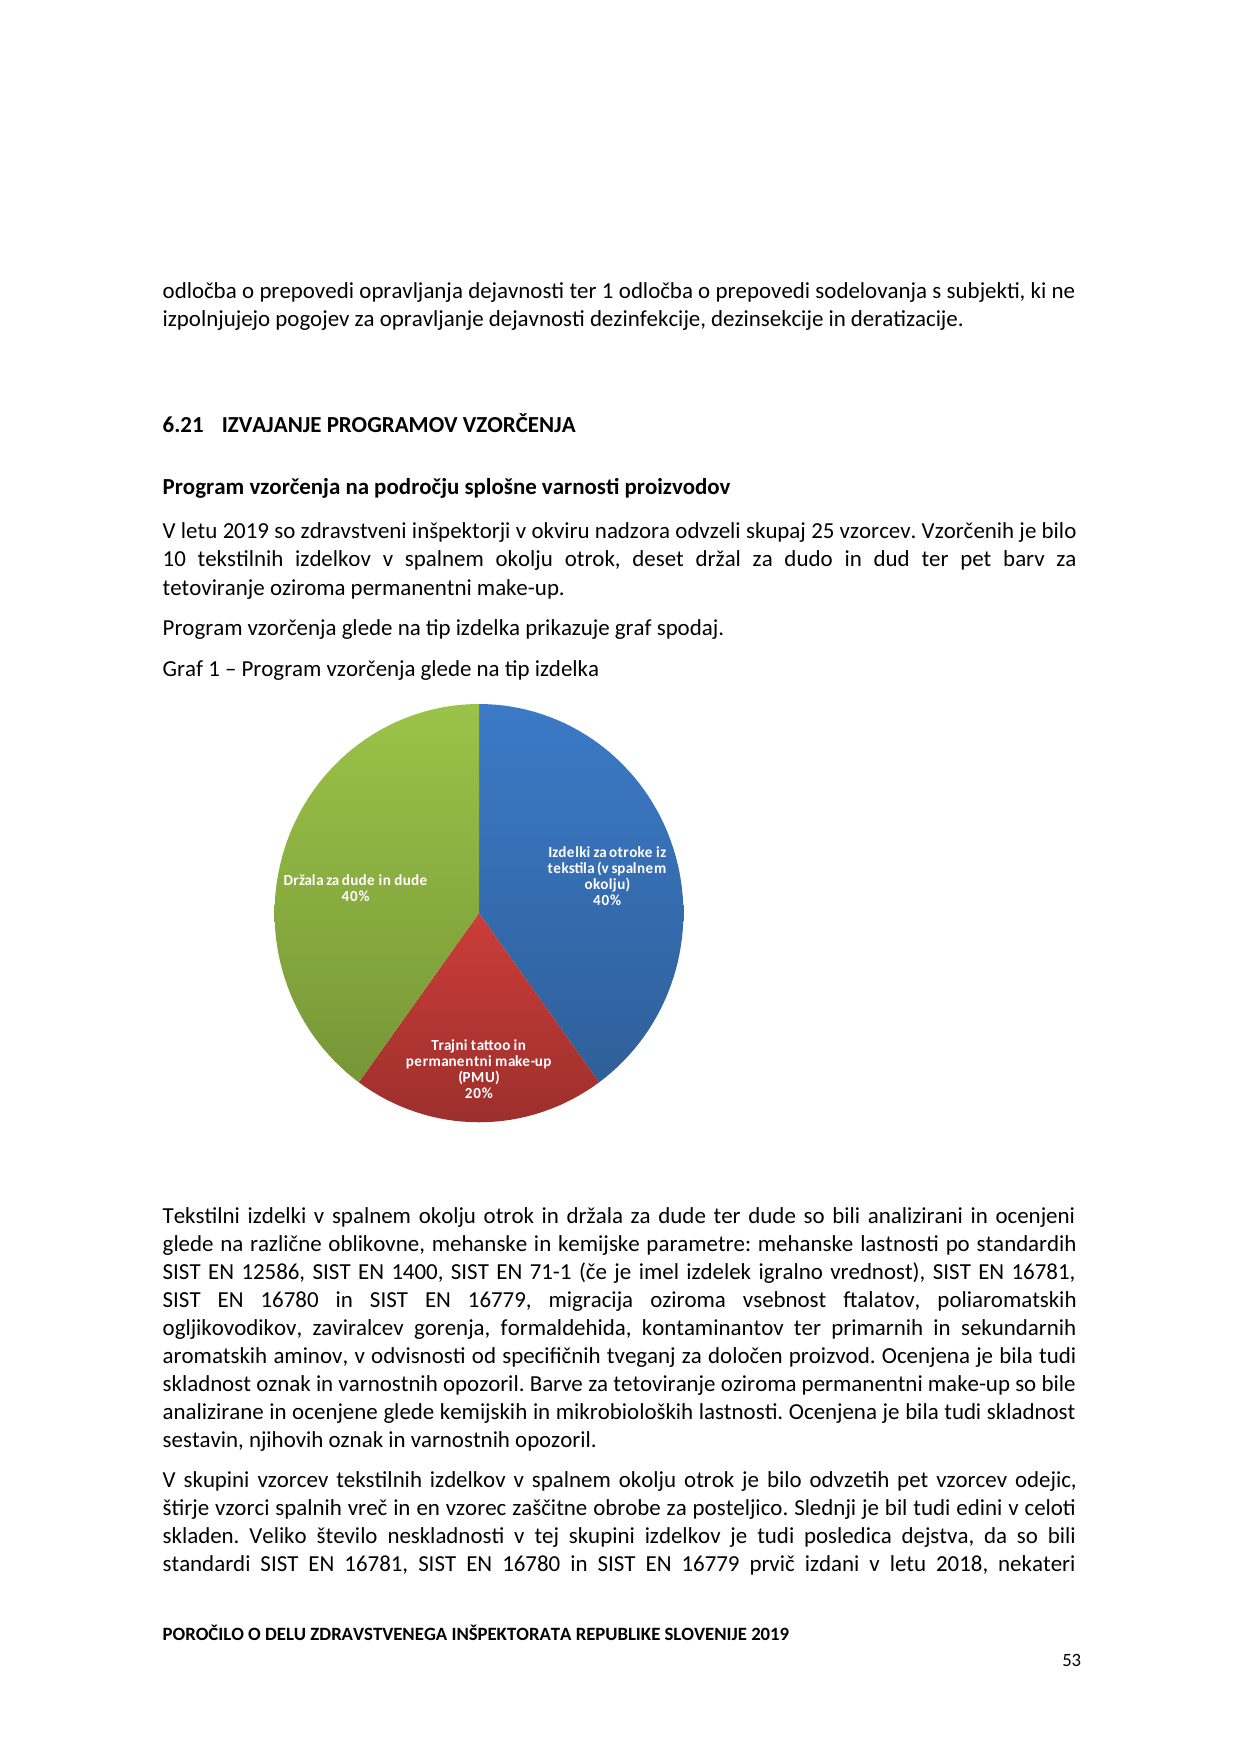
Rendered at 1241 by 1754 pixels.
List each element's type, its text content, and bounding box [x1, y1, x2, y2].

subtitle IZVAJANJE PROGRAMOV VZORČENJA [162, 411, 1078, 438]
text Program vzorčenja glede na tip izdelka prikazuje graf spodaj. [162, 613, 1078, 641]
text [162, 276, 1078, 332]
subtitle Program vzorčenja na področju splošne varnosti proizvodov [162, 472, 1078, 500]
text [162, 1465, 1078, 1577]
text Graf 1 – Program vzorčenja glede na tip izdelka [162, 654, 1078, 682]
text Tekstilni izdelki v spalnem okolju otrok in držala za dude ter dude so bili analizirani in ocenjeni glede na različne oblikovne, mehanske in kemijske parametre: mehanske lastnosti po standardih SIST EN 12586, SIST EN 1400, SIST EN 71-1 (če je imel izdelek igralno vrednost), SIST EN 16781, SIST EN 16780 in SIST EN 16779, migracija oziroma vsebnost ftalatov, poliaromatskih ogljikovodikov, zaviralcev gorenja, formaldehida, kontaminantov ter primarnih in sekundarnih aromatskih aminov, v odvisnosti od specifičnih tveganj za določen proizvod. Ocenjena je bila tudi skladnost oznak in varnostnih opozoril. Barve za tetoviranje oziroma permanentni make-up so bile analizirane in ocenjene glede kemijskih in mikrobioloških lastnosti. Ocenjena je bila tudi skladnost sestavin, njihovih oznak in varnostnih opozoril. [162, 1201, 1078, 1453]
text V letu 2019 so zdravstveni inšpektorji v okviru nadzora odvzeli skupaj 25 vzorcev. Vzorčenih je bilo 10 tekstilnih izdelkov v spalnem okolju otrok, deset držal za dudo in dud ter pet barv za tetoviranje oziroma permanentni make-up. [162, 517, 1078, 601]
